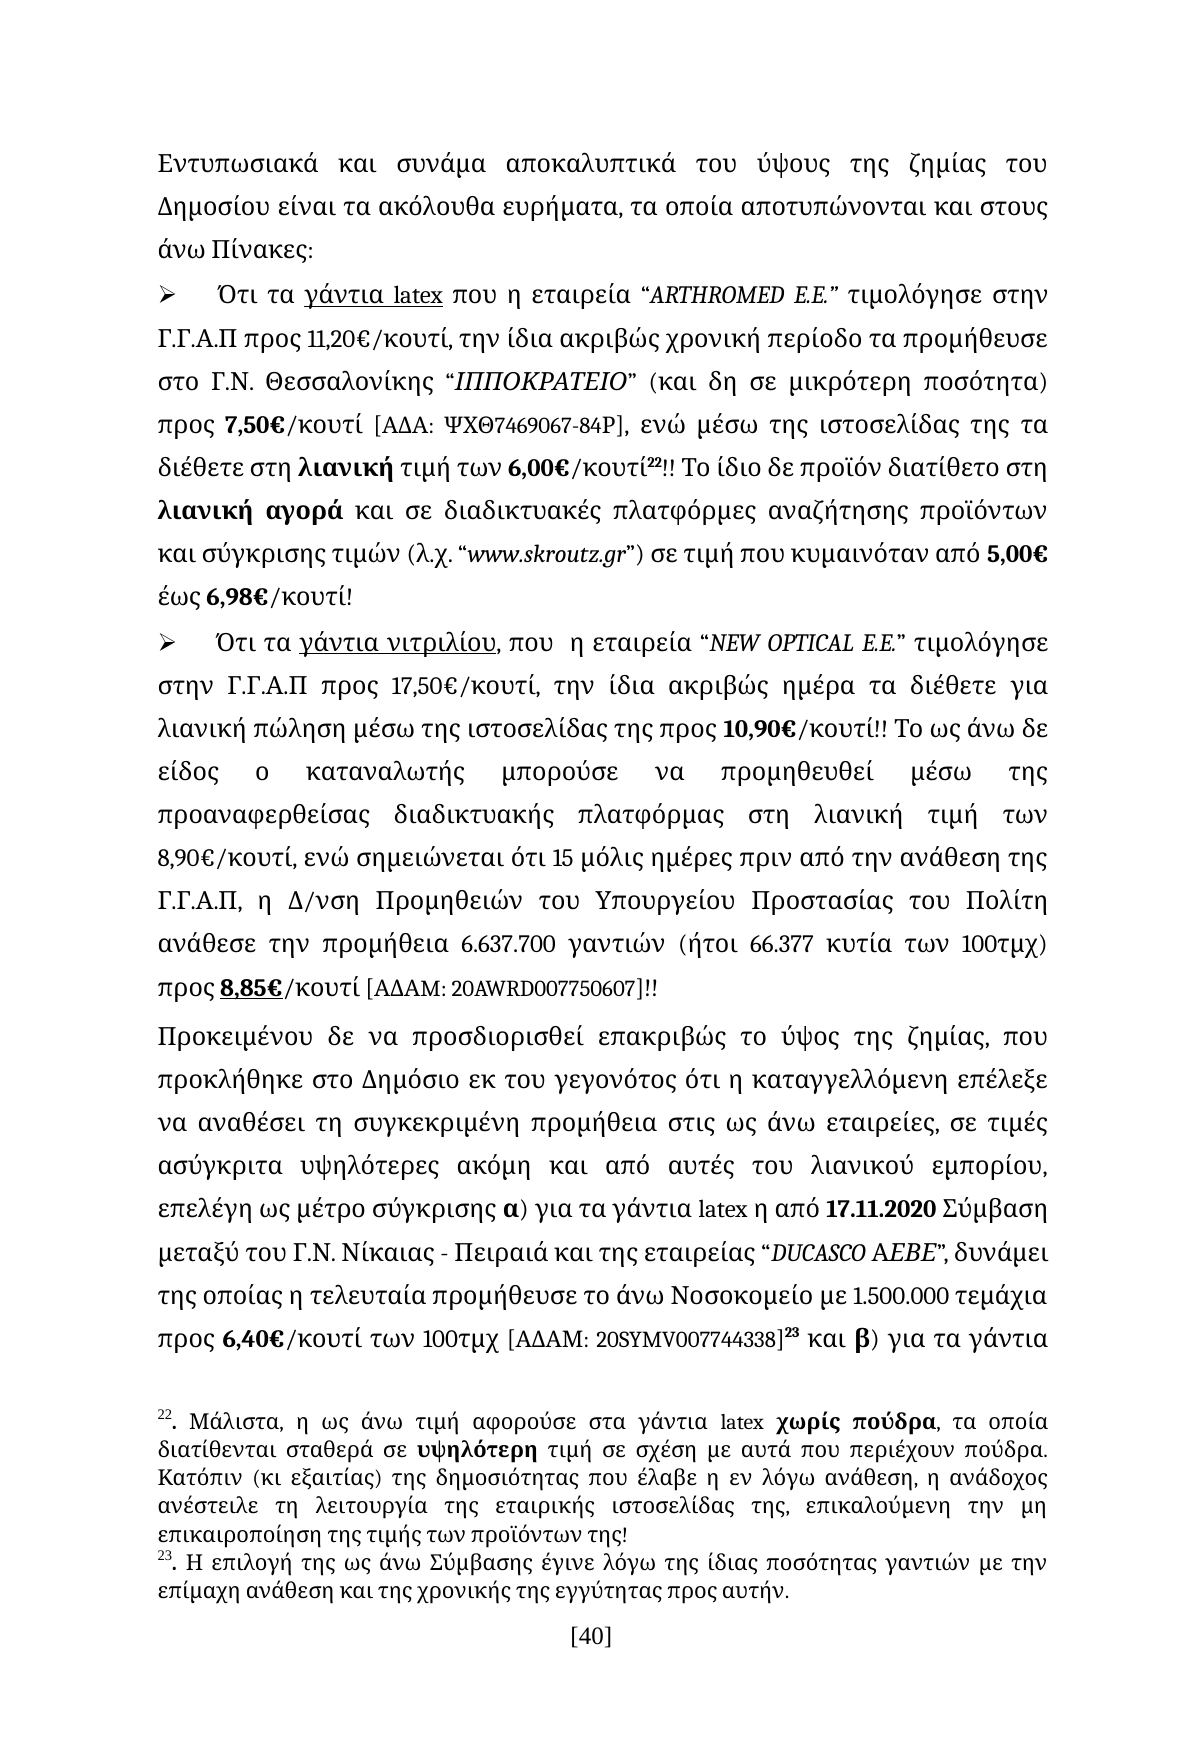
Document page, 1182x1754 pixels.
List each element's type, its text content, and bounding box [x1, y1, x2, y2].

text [157, 1023, 1048, 1353]
text Εντυπωσιακά και συνάμα αποκαλυπτικά του ύψους της ζημίας του Δημοσίου είναι τα ακόλουθα ευρήματα, τα οποία αποτυπώνονται και στους άνω Πίνακες: [157, 150, 1048, 265]
list Ότι τα γάντια latex που η εταιρεία “ARTHROMED E.E.” τιμολόγησε στην Γ.Γ.Α.Π προς 11,20€/κουτί, την ίδια ακριβώς χρονική περίοδο τα προμήθευσε στο Γ.Ν. Θεσσαλονίκης “ΙΠΠΟΚΡΑΤΕΙΟ” (και δη σε μικρότερη ποσότητα) προς 7,50€/κουτί [ΑΔΑ: ΨΧΘ7469067-84Ρ], ενώ μέσω της ιστοσελίδας της τα διέθετε στη λιανική τιμή των 6,00€/κουτί!! Το ίδιο δε προϊόν διατίθετο στη λιανική αγορά και σε διαδικτυακές πλατφόρμες αναζήτησης προϊόντων και σύγκρισης τιμών (λ.χ. “www.skroutz.gr”) σε τιμή που κυμαινόταν από 5,00€ έως 6,98€/κουτί! [157, 281, 1048, 612]
list Ότι τα γάντια νιτριλίου, που η εταιρεία “NEW OPTICAL E.E.” τιμολόγησε στην Γ.Γ.Α.Π προς 17,50€/κουτί, την ίδια ακριβώς ημέρα τα διέθετε για λιανική πώληση μέσω της ιστοσελίδας της προς 10,90€/κουτί!! Το ως άνω δε είδος ο καταναλωτής μπορούσε να προμηθευθεί μέσω της προαναφερθείσας διαδικτυακής πλατφόρμας στη λιανική τιμή των 8,90€/κουτί, ενώ σημειώνεται ότι 15 μόλις ημέρες πριν από την ανάθεση της Γ.Γ.Α.Π, η Δ/νση Προμηθειών του Υπουργείου Προστασίας του Πολίτη ανάθεσε την προμήθεια 6.637.700 γαντιών (ήτοι 66.377 κυτία των 100τμχ) προς 8,85€/κουτί [ΑΔΑM: 20AWRD007750607]!! [157, 628, 1048, 1002]
